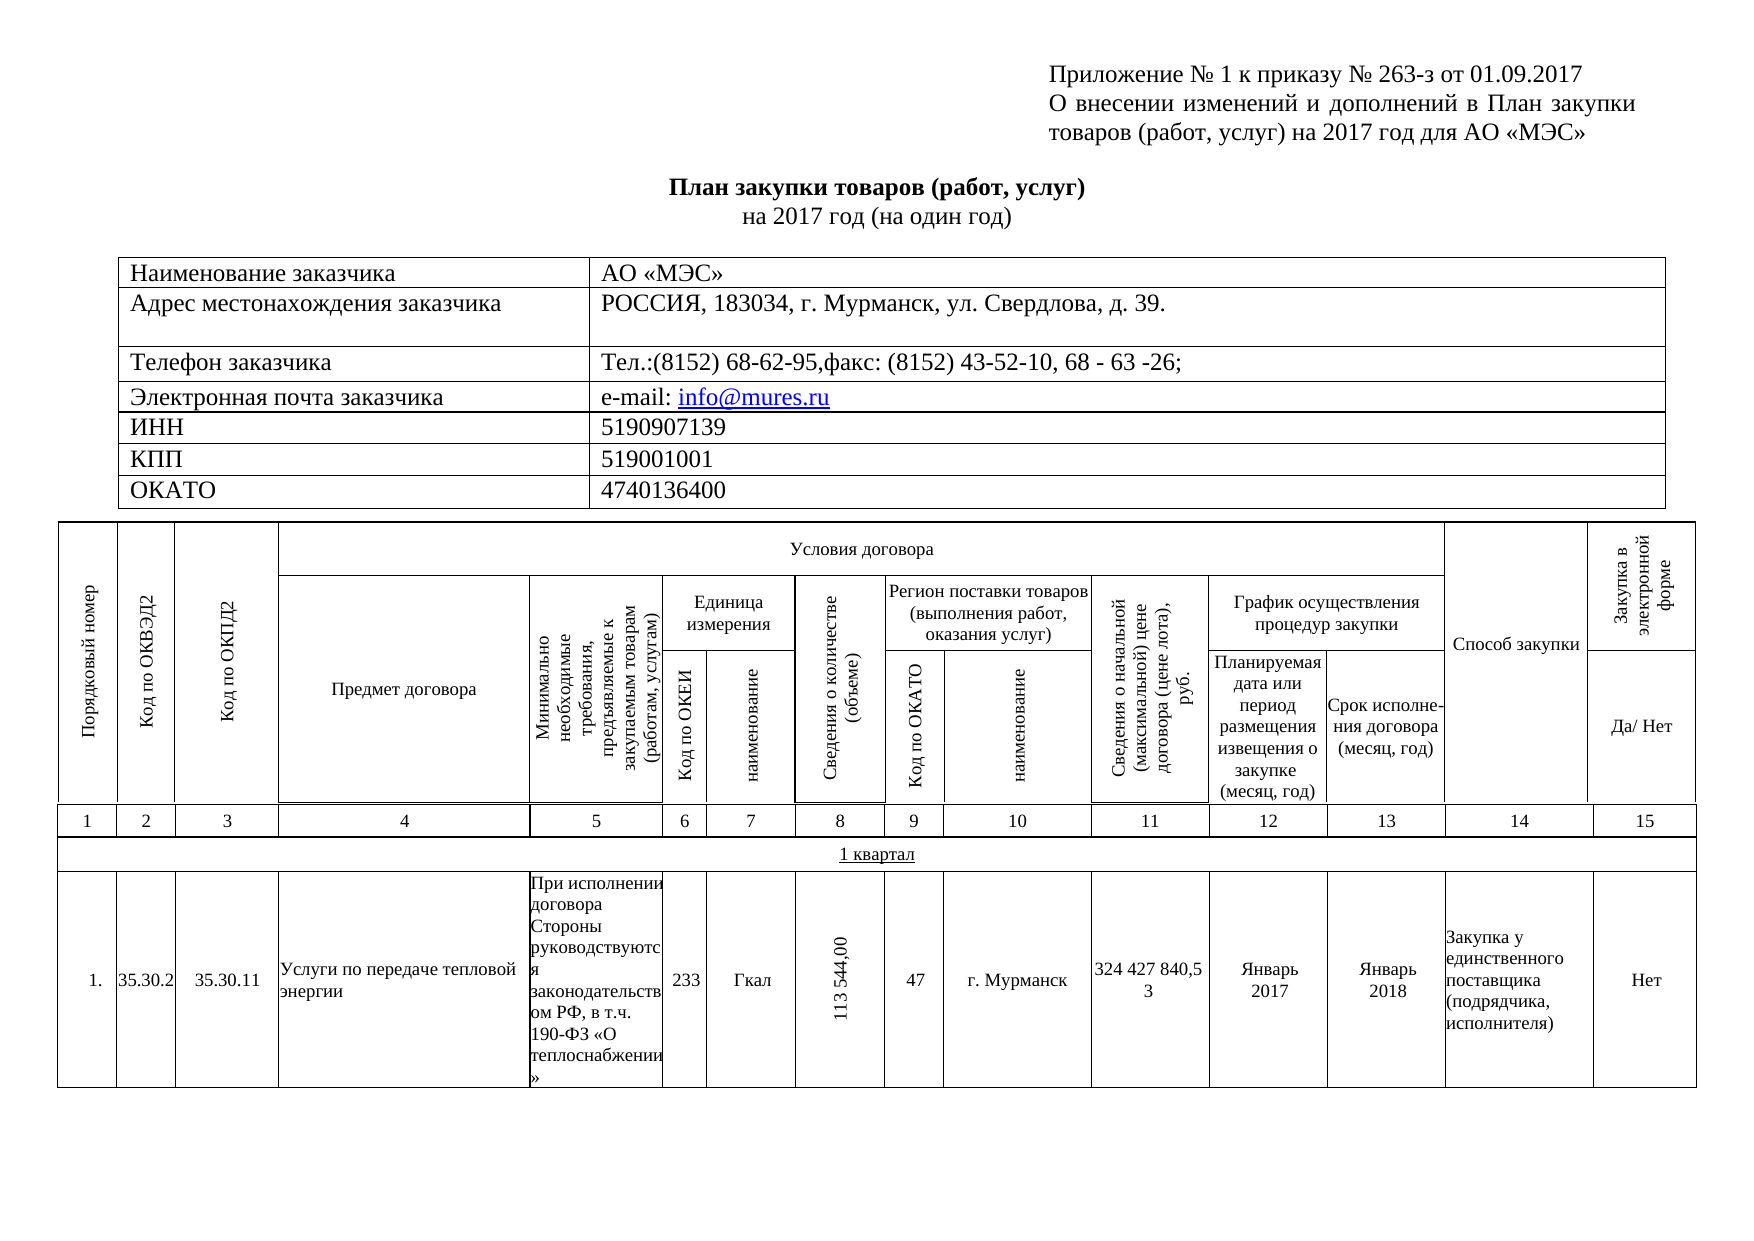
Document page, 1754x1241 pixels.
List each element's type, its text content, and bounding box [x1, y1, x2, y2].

table_cell Гкал [707, 872, 795, 1087]
table_cell e-mail: info@mures.ru [590, 382, 1665, 411]
table_header 9 [885, 805, 943, 836]
table_header 4 [279, 805, 529, 836]
table_header 15 [1594, 805, 1696, 836]
table_cell Адрес местонахождения заказчика [119, 288, 589, 346]
table_cell Тел.:(8152) 68-62-95,факс: (8152) 43-52-10, 68 - 63 -26; [590, 347, 1665, 381]
table_cell Минимально необходимые требования, предъявляемые к закупаемым товарам (работам, услугам) [530, 576, 662, 802]
table_header АО «МЭС» [590, 258, 1665, 287]
text План закупки товаров (работ, услуг) [118, 172, 1636, 201]
table_cell Телефон заказчика [119, 347, 589, 381]
text Приложение № 1 к приказу № 263-з от 01.09.2017 [1048, 59, 1348, 88]
table_cell 1 квартал [58, 838, 1696, 871]
table_cell 4740136400 [590, 476, 1665, 508]
table_header 5 [531, 805, 662, 836]
table_header 1 [58, 805, 116, 836]
table_header Закупка в электронной форме [1588, 523, 1695, 649]
table_header 7 [707, 805, 795, 836]
table_cell 35.30.11 [176, 872, 278, 1087]
table_cell 233 [663, 872, 706, 1087]
table_cell г. Мурманск [944, 872, 1091, 1087]
table_cell Сведения о начальной (максимальной) цене договора (цене лота), руб. [1092, 576, 1208, 802]
table_cell 5190907139 [590, 413, 1665, 443]
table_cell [1446, 872, 1593, 1087]
table_cell Код по ОКЕИ [663, 651, 706, 802]
table_cell РОССИЯ, 183034, г. Мурманск, ул. Свердлова, д. 39. [590, 288, 1665, 346]
table_cell Электронная почта заказчика [119, 382, 589, 411]
table_cell 519001001 [590, 444, 1665, 474]
table_cell График осуществления процедур закупки [1209, 576, 1444, 649]
table_header Код по ОКВЭД2 [118, 523, 174, 802]
table_cell ИНН [119, 413, 589, 443]
table_header 8 [796, 805, 884, 836]
table_cell Да/ Нет [1588, 651, 1695, 802]
table_header 11 [1092, 805, 1209, 836]
text О внесении изменений и дополнений в План закупки товаров (работ, услуг) на 2017 год для АО «МЭС» [1048, 88, 1636, 145]
table_cell 113 544,00 [796, 872, 884, 1087]
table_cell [531, 872, 662, 1087]
table_cell Регион поставки товаров (выполнения работ, оказания услуг) [886, 576, 1091, 649]
table_header Порядковый номер [59, 523, 117, 802]
table_cell Нет [1594, 872, 1696, 1087]
table_cell 47 [885, 872, 943, 1087]
table_header 2 [117, 805, 175, 836]
table_cell Планируемая дата или период размещения извещения о закупке (месяц, год) [1209, 651, 1326, 802]
table_cell Январь 2017 [1210, 872, 1327, 1087]
table_cell КПП [119, 444, 589, 474]
table_cell наименование [945, 651, 1091, 802]
table_header 10 [944, 805, 1091, 836]
table_cell Код по ОКАТО [886, 651, 944, 802]
text на 2017 год (на один год) [118, 201, 1636, 230]
table_cell Срок исполнения договора (месяц, год) [1327, 651, 1444, 802]
table_cell 35.30.2 [117, 872, 175, 1087]
table_header 14 [1446, 805, 1593, 836]
table_cell Предмет договора [279, 576, 529, 802]
table_cell Сведения о количестве (объеме) [796, 576, 885, 802]
table_cell Услуги по передаче тепловой энергии [279, 872, 529, 1087]
table_cell [58, 872, 116, 1087]
table_cell 324 427 840,53 [1092, 872, 1209, 1087]
table_cell Январь 2018 [1328, 872, 1445, 1087]
table_header 6 [663, 805, 706, 836]
table_cell наименование [707, 651, 794, 802]
text Приложение № 1 к приказу № 263-з от 01.09.2017 [1501, 59, 1636, 88]
table_header 3 [176, 805, 278, 836]
table_header 12 [1210, 805, 1327, 836]
table_header Условия договора [279, 523, 1444, 574]
table_header Способ закупки [1445, 523, 1587, 802]
table_header Наименование заказчика [119, 258, 589, 287]
table_header 13 [1328, 805, 1445, 836]
table_cell ОКАТО [119, 476, 589, 508]
table_header Код по ОКПД2 [175, 523, 278, 802]
table_cell Единица измерения [663, 576, 794, 649]
